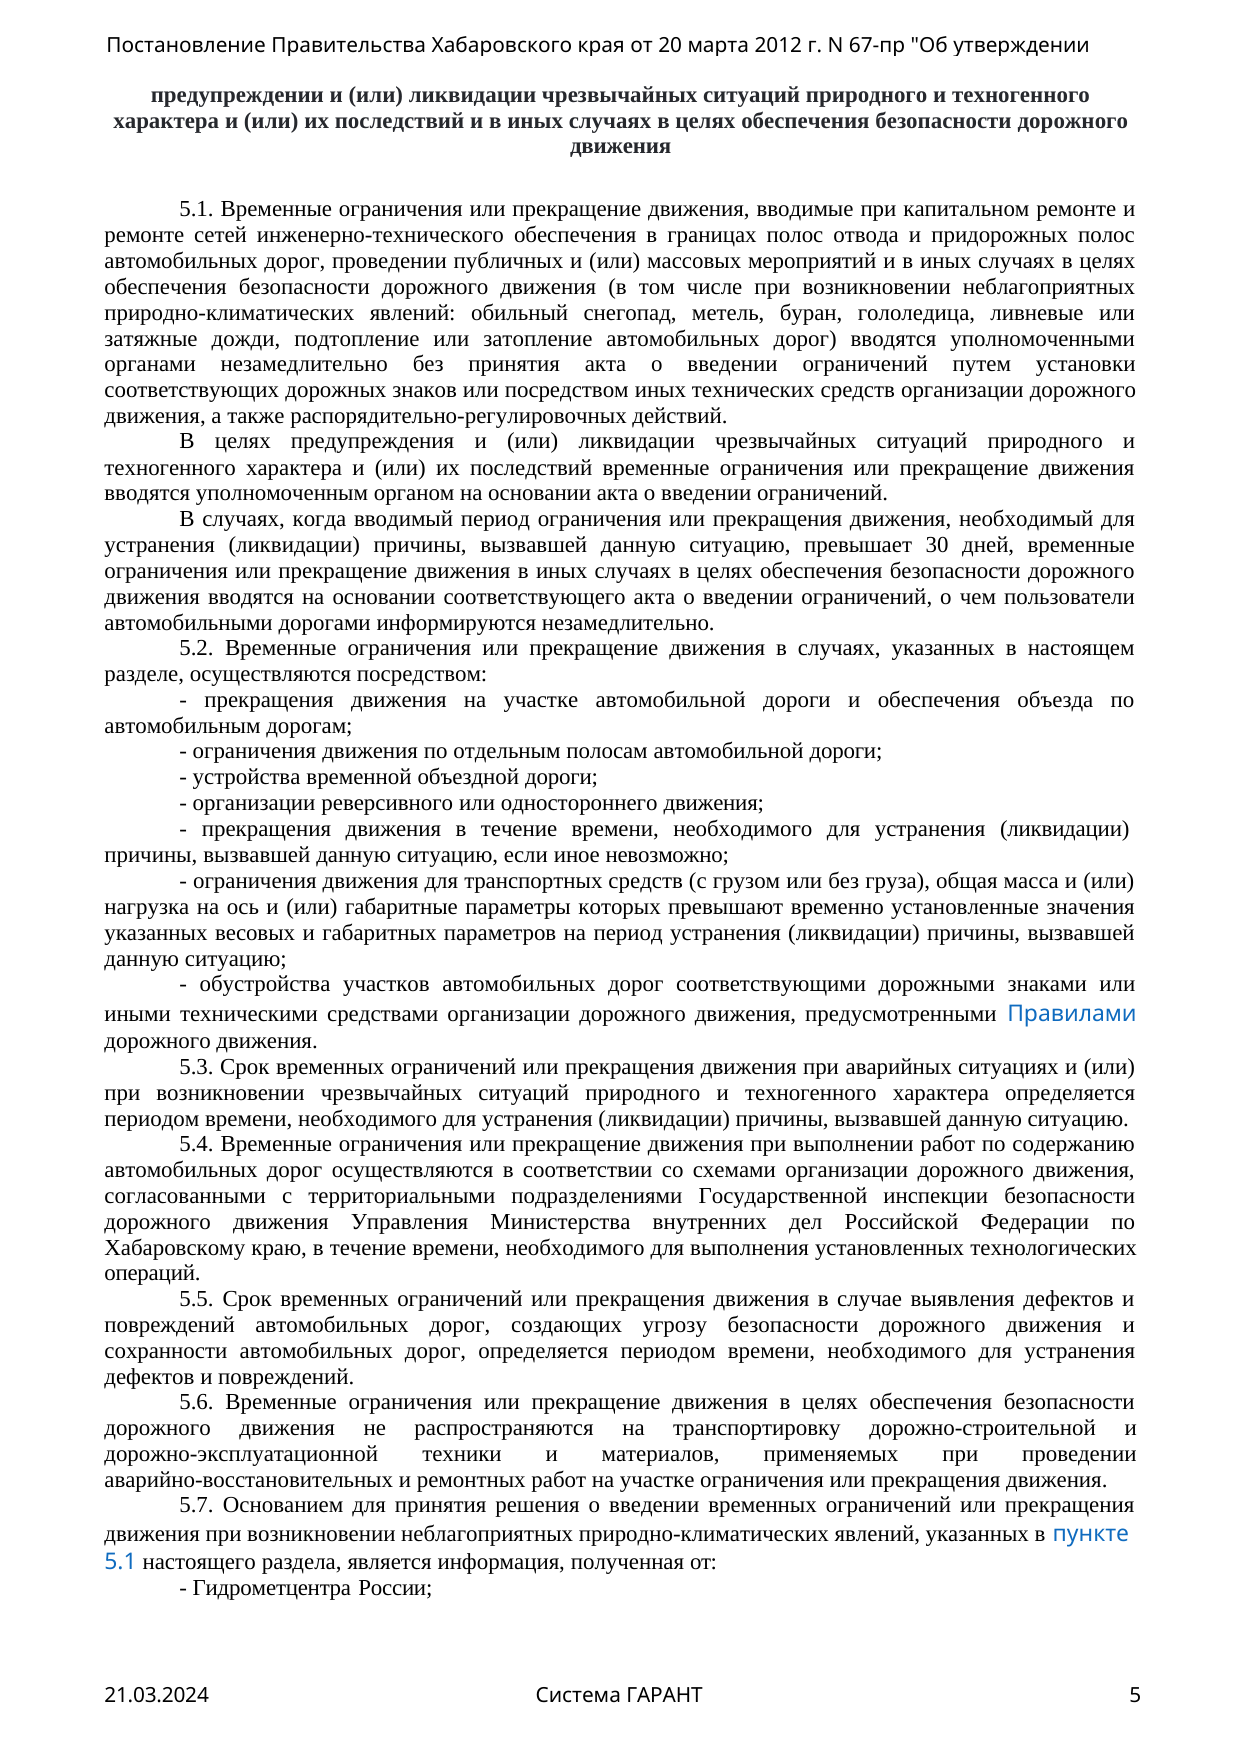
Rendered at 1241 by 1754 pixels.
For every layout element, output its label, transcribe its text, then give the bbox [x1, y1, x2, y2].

list ограничения движения по отдельным полосам автомобильной дороги; [179, 738, 1169, 764]
list Основанием для принятия решения о введении временных ограничений или прекращения движения при возникновении неблагоприятных природно-климатических явлений, указанных в пункте [104, 1492, 1136, 1549]
list прекращения движения в течение времени, необходимого для устранения (ликвидации) [179, 816, 1169, 842]
text В случаях, когда вводимый период ограничения или прекращения движения, необходимый для устранения (ликвидации) причины, вызвавшей данную ситуацию, превышает 30 дней, временные ограничения или прекращение движения в иных случаях в целях обеспечения безопасности дорожного движения вводятся на основании соответствующего акта о введении ограничений, о чем пользователи автомобильными дорогами информируются незамедлительно. [104, 506, 1136, 635]
text 5.1 настоящего раздела, является информация, полученная от: [104, 1549, 1169, 1574]
list Временные ограничения или прекращение движения при выполнении работ по содержанию автомобильных дорог осуществляются в соответствии со схемами организации дорожного движения, согласованными с территориальными подразделениями Государственной инспекции безопасности дорожного движения Управления Министерства внутренних дел Российской Федерации по Хабаровскому краю, в течение времени, необходимого для выполнения установленных технологических операций. [104, 1131, 1137, 1286]
list Временные ограничения или прекращение движения в случаях, указанных в настоящем разделе, осуществляются посредством: [104, 635, 1136, 686]
list Срок временных ограничений или прекращения движения при аварийных ситуациях и (или) при возникновении чрезвычайных ситуаций природного и техногенного характера определяется периодом времени, необходимого для устранения (ликвидации) причины, вызвавшей данную ситуацию. [104, 1053, 1136, 1131]
list устройства временной объездной дороги; [179, 764, 1169, 790]
text причины, вызвавшей данную ситуацию, если иное невозможно; [104, 842, 1169, 868]
text В целях предупреждения и (или) ликвидации чрезвычайных ситуаций природного и техногенного характера и (или) их последствий временные ограничения или прекращение движения вводятся уполномоченным органом на основании акта о введении ограничений. [104, 428, 1136, 506]
list Временные ограничения или прекращение движения, вводимые при капитальном ремонте и ремонте сетей инженерно-технического обеспечения в границах полос отвода и придорожных полос автомобильных дорог, проведении публичных и (или) массовых мероприятий и в иных случаях в целях обеспечения безопасности дорожного движения (в том числе при возникновении неблагоприятных природно-климатических явлений: обильный снегопад, метель, буран, гололедица, ливневые или затяжные дожди, подтопление или затопление автомобильных дорог) вводятся уполномоченными органами незамедлительно без принятия акта о введении ограничений путем установки соответствующих дорожных знаков или посредством иных технических средств организации дорожного движения, а также распорядительно-регулировочных действий. [104, 196, 1137, 428]
text предупреждении и (или) ликвидации чрезвычайных ситуаций природного и техногенного характера и (или) их последствий и в иных случаях в целях обеспечения безопасности дорожного движения [113, 81, 1128, 159]
list ограничения движения для транспортных средств (с грузом или без груза), общая масса и (или) нагрузка на ось и (или) габаритные параметры которых превышают временно установленные значения указанных весовых и габаритных параметров на период устранения (ликвидации) причины, вызвавшей данную ситуацию; [104, 868, 1136, 971]
list прекращения движения на участке автомобильной дороги и обеспечения объезда по автомобильным дорогам; [104, 686, 1136, 738]
list организации реверсивного или одностороннего движения; [179, 790, 1169, 816]
list Временные ограничения или прекращение движения в целях обеспечения безопасности дорожного движения не распространяются на транспортировку дорожно-строительной и дорожно-эксплуатационной техники и материалов, применяемых при проведении аварийно-восстановительных и ремонтных работ на участке ограничения или прекращения движения. [104, 1389, 1137, 1492]
list Гидрометцентра России; [179, 1574, 1169, 1601]
list обустройства участков автомобильных дорог соответствующими дорожными знаками или иными техническими средствами организации дорожного движения, предусмотренными Правилами дорожного движения. [104, 971, 1136, 1053]
list Срок временных ограничений или прекращения движения в случае выявления дефектов и повреждений автомобильных дорог, создающих угрозу безопасности дорожного движения и сохранности автомобильных дорог, определяется периодом времени, необходимого для устранения дефектов и повреждений. [104, 1286, 1137, 1389]
